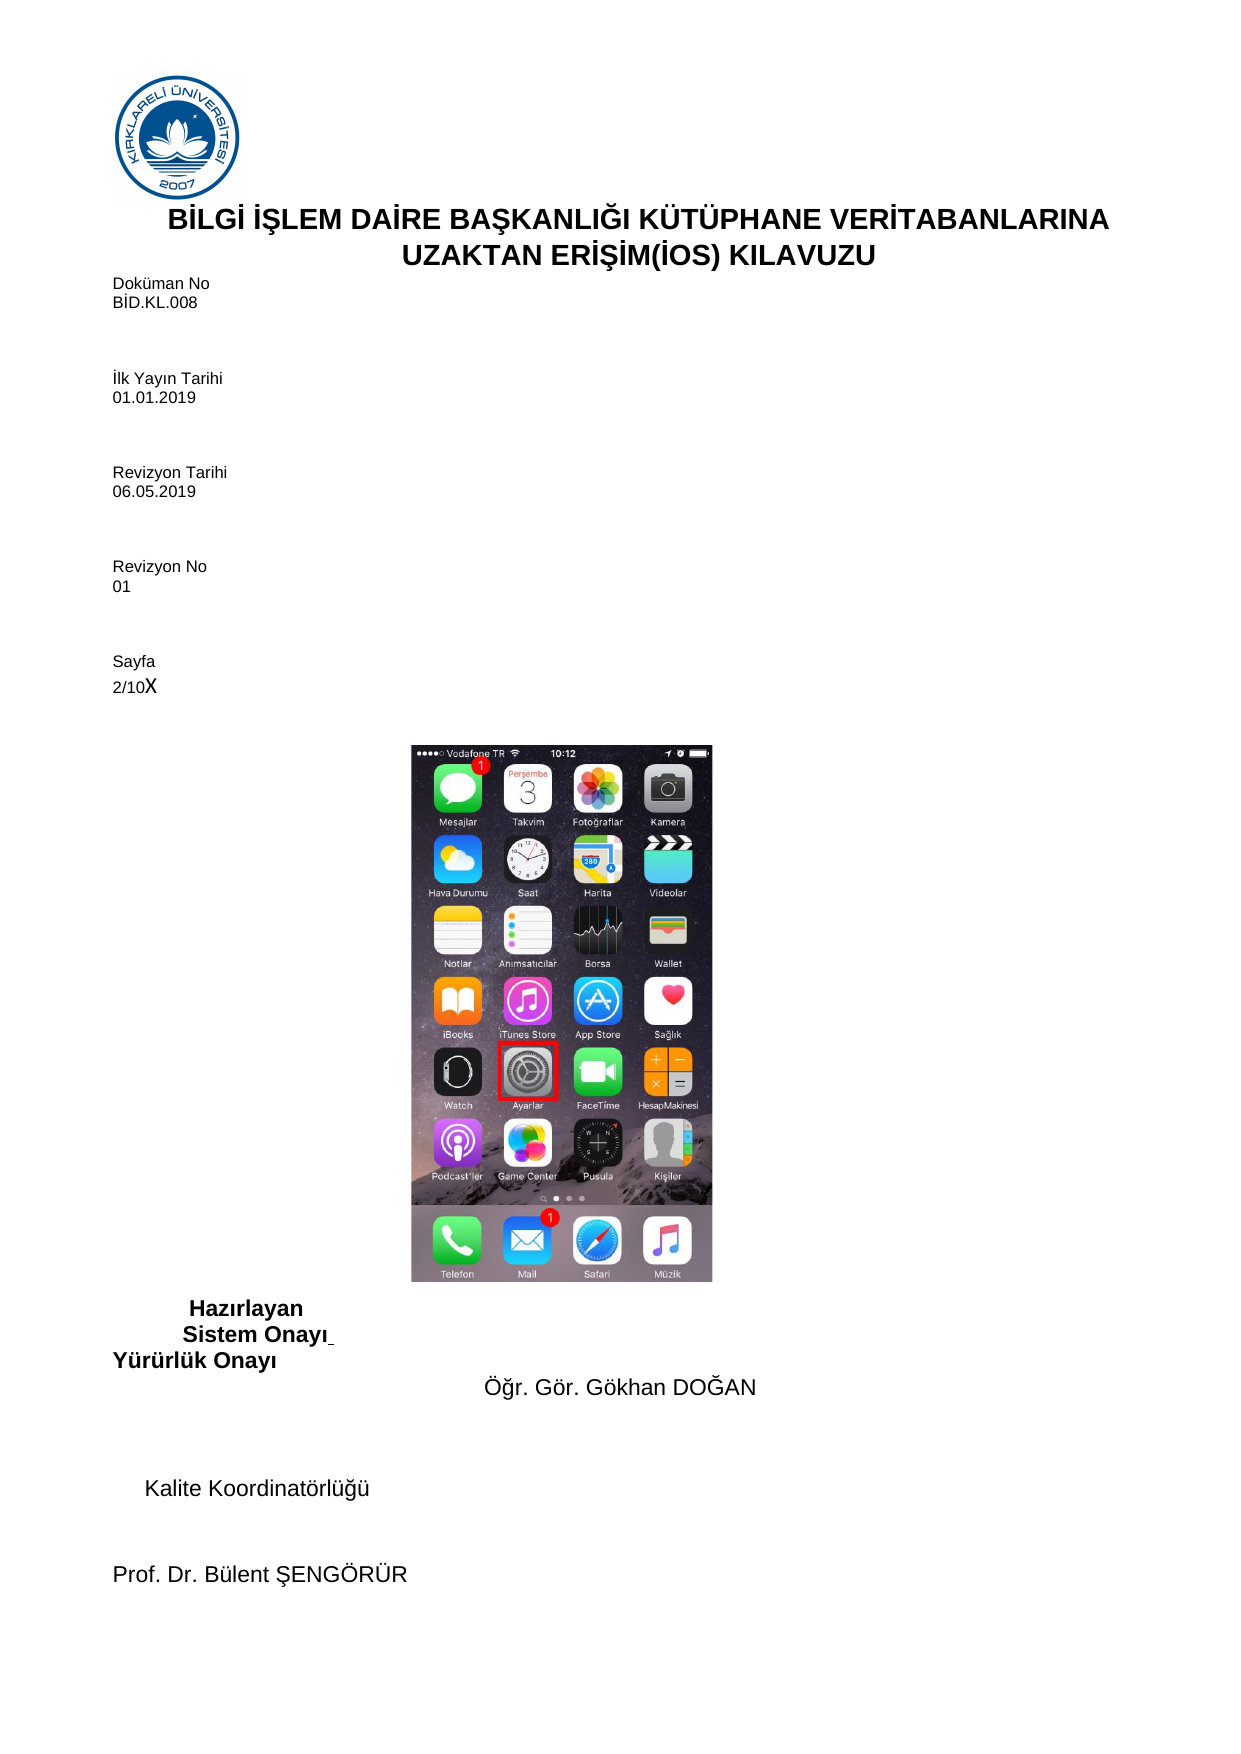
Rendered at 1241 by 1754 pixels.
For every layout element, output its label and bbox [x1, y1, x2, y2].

picture [411, 745, 713, 1282]
picture [112, 73, 243, 202]
